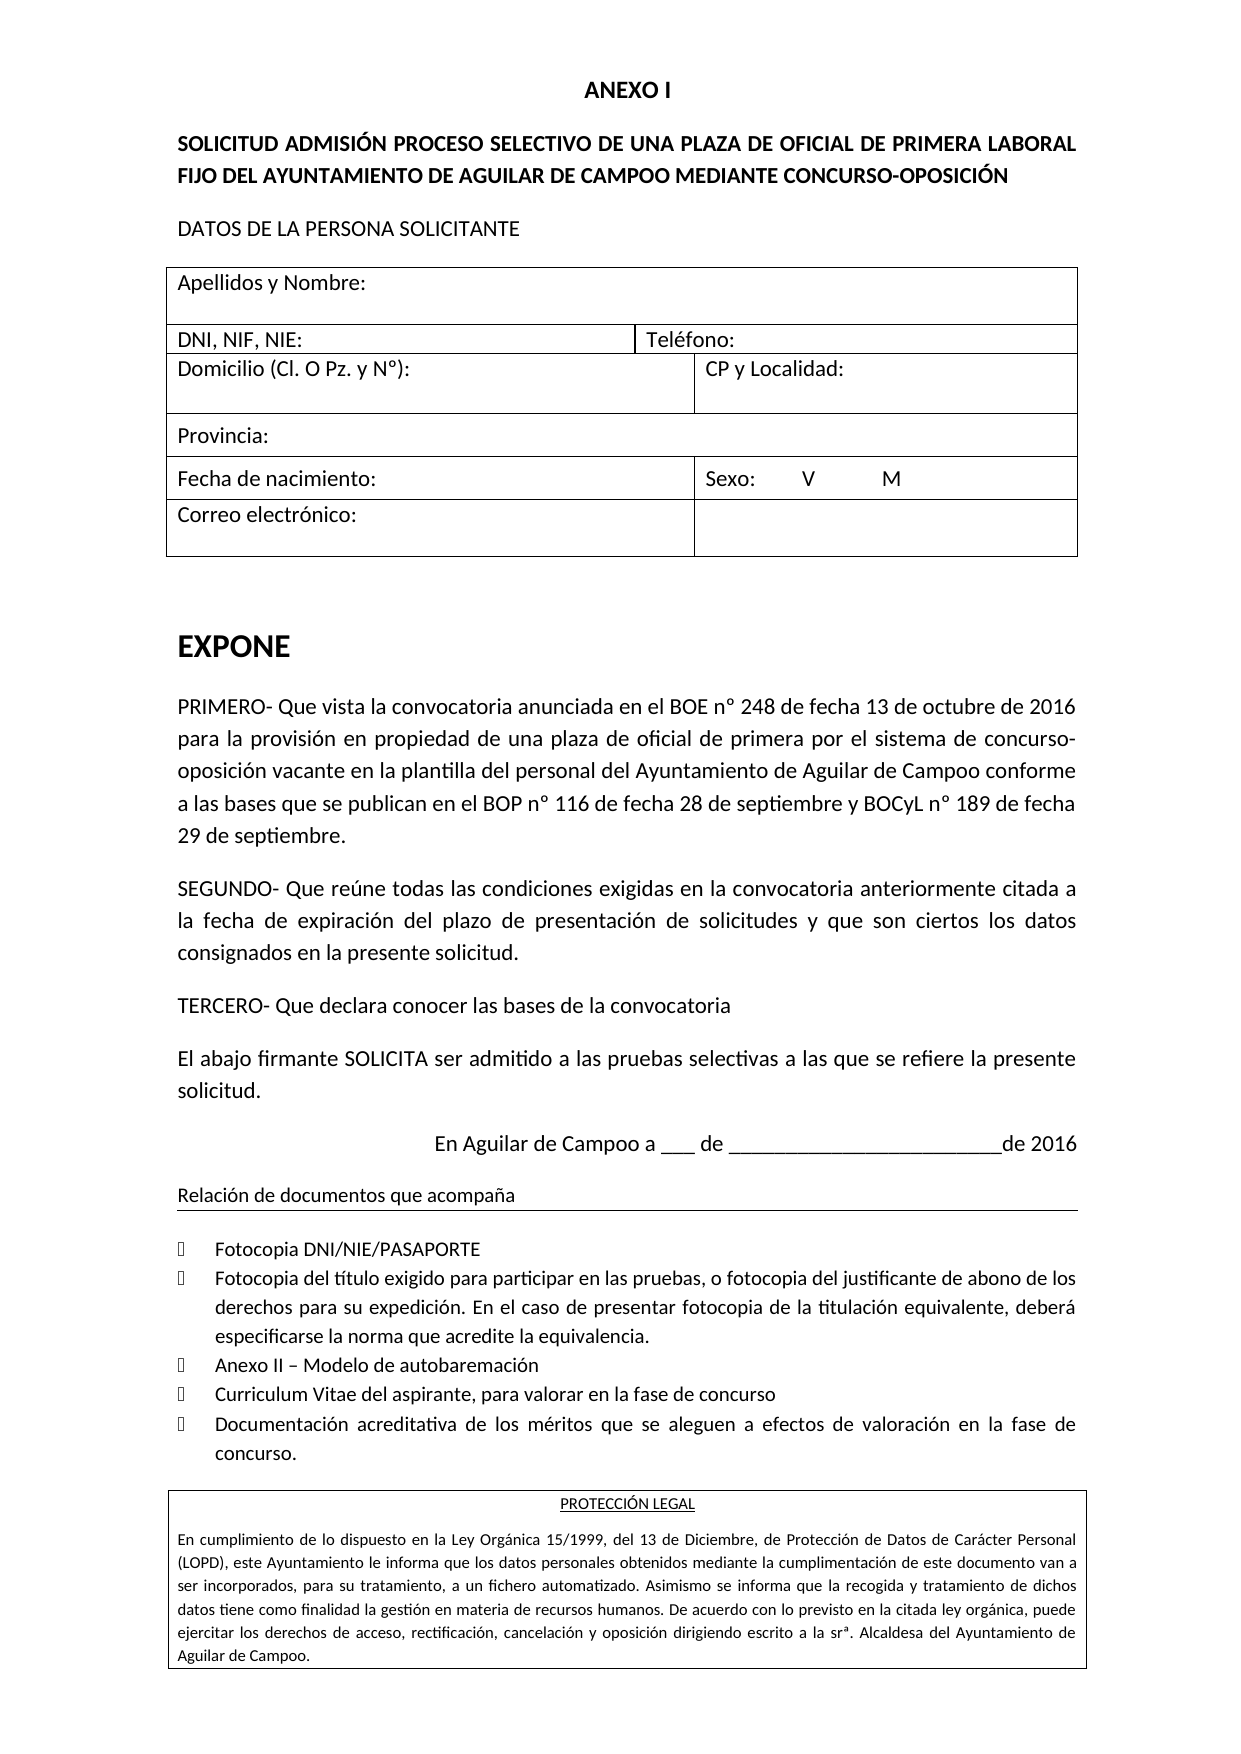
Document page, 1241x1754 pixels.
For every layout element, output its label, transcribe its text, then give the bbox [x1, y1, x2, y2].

list Fotocopia DNI/NIE/PASAPORTE [177, 1236, 1078, 1261]
text PRIMERO- Que vista la convocatoria anunciada en el BOE nº 248 de fecha 13 de octubre de 2016 para la provisión en propiedad de una plaza de oficial de primera por el sistema de concurso-oposición vacante en la plantilla del personal del Ayuntamiento de Aguilar de Campoo conforme a las bases que se publican en el BOP nº 116 de fecha 28 de septiembre y BOCyL nº 189 de fecha 29 de septiembre. [177, 692, 1078, 849]
text El abajo firmante SOLICITA ser admitido a las pruebas selectivas a las que se refiere la presente solicitud. [177, 1044, 1078, 1104]
list Anexo II – Modelo de autobaremación [177, 1352, 1078, 1378]
text DATOS DE LA PERSONA SOLICITANTE [177, 214, 1078, 242]
text EXPONE [177, 624, 1078, 665]
table_cell Sexo: V M [695, 457, 1077, 499]
text Relación de documentos que acompaña [177, 1183, 1078, 1210]
table_cell Fecha de nacimiento: [167, 457, 694, 499]
text En cumplimiento de lo dispuesto en la Ley Orgánica 15/1999, del 13 de Diciembre, de Protección de Datos de Carácter Personal (LOPD), este Ayuntamiento le informa que los datos personales obtenidos mediante la cumplimentación de este documento van a ser incorporados, para su tratamiento, a un fichero automatizado. Asimismo se informa que la recogida y tratamiento de dichos datos tiene como finalidad la gestión en materia de recursos humanos. De acuerdo con lo previsto en la citada ley orgánica, puede ejercitar los derechos de acceso, rectificación, cancelación y oposición dirigiendo escrito a la srª. Alcaldesa del Ayuntamiento de Aguilar de Campoo. [169, 1526, 1086, 1668]
table_cell Correo electrónico: [167, 500, 694, 556]
text SEGUNDO- Que reúne todas las condiciones exigidas en la convocatoria anteriormente citada a la fecha de expiración del plazo de presentación de solicitudes y que son ciertos los datos consignados en la presente solicitud. [177, 874, 1078, 966]
list Documentación acreditativa de los méritos que se aleguen a efectos de valoración en la fase de concurso. [177, 1411, 1078, 1465]
list Curriculum Vitae del aspirante, para valorar en la fase de concurso [177, 1382, 1078, 1407]
table_cell DNI, NIF, NIE: [167, 325, 634, 353]
table_cell Provincia: [167, 414, 1077, 456]
table_header Apellidos y Nombre: [167, 268, 1077, 324]
table_cell CP y Localidad: [695, 354, 1077, 413]
table_cell [695, 500, 1077, 556]
text SOLICITUD ADMISIÓN PROCESO SELECTIVO DE UNA PLAZA DE OFICIAL DE PRIMERA LABORAL FIJO DEL AYUNTAMIENTO DE AGUILAR DE CAMPOO MEDIANTE CONCURSO-OPOSICIÓN [177, 129, 1078, 189]
list Fotocopia del título exigido para participar en las pruebas, o fotocopia del justificante de abono de los derechos para su expedición. En el caso de presentar fotocopia de la titulación equivalente, deberá especificarse la norma que acredite la equivalencia. [177, 1265, 1078, 1349]
text PROTECCIÓN LEGAL [169, 1491, 1086, 1513]
text TERCERO- Que declara conocer las bases de la convocatoria [177, 991, 1078, 1019]
text En Aguilar de Campoo a ___ de ________________________de 2016 [177, 1129, 1078, 1158]
table_cell Domicilio (Cl. O Pz. y Nº): [167, 354, 694, 413]
table_cell Teléfono: [636, 325, 1077, 353]
